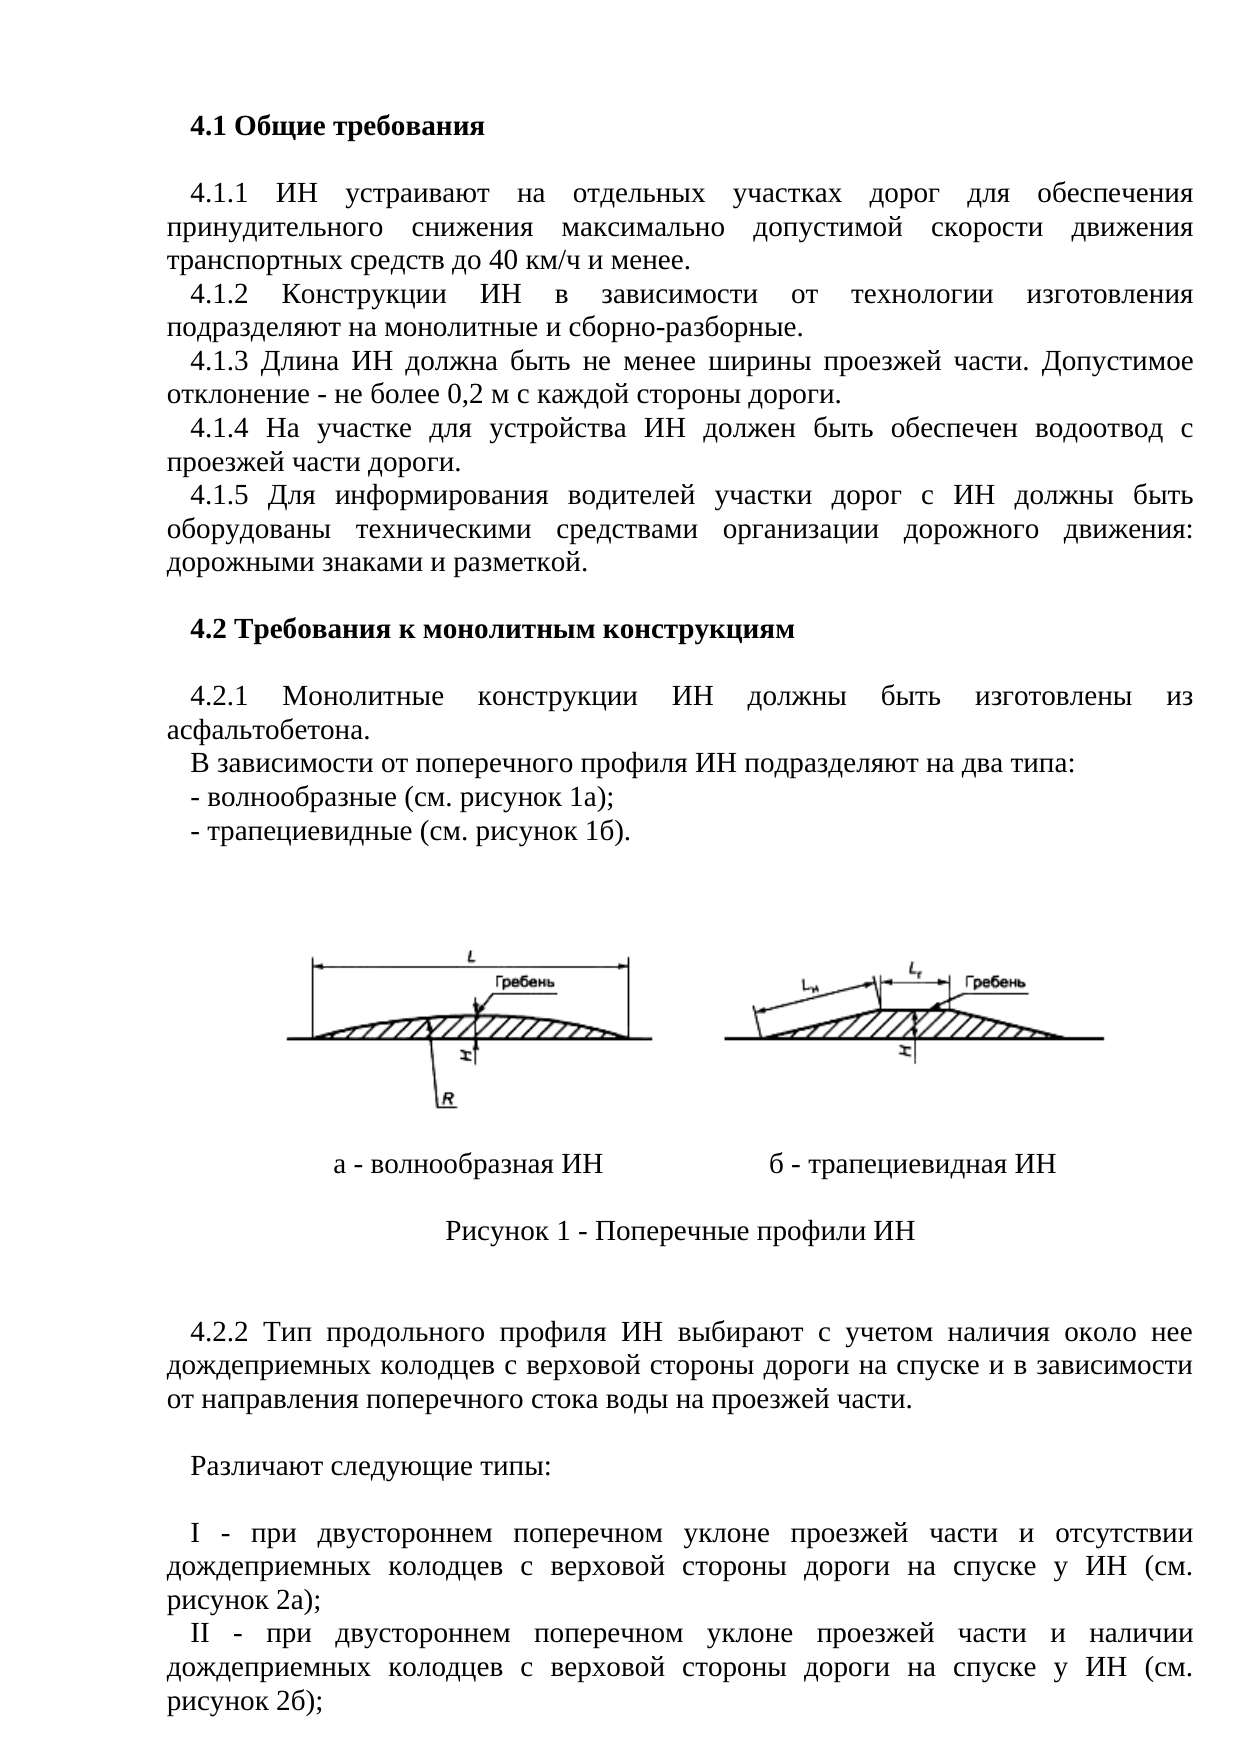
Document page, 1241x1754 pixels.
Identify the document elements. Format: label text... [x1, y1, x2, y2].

text I - при двустороннем поперечном уклоне проезжей части и отсутствии дождеприемных колодцев с верховой стороны дороги на спуске у ИН (см. рисунок 2а); [167, 1515, 1194, 1616]
text 4.1.5 Для информирования водителей участки дорог с ИН должны быть оборудованы техническими средствами организации дорожного движения: дорожными знаками и разметкой. [167, 477, 1194, 578]
table_cell б - трапециевидная ИН [690, 1146, 1135, 1179]
table_header [246, 947, 690, 1146]
text Различают следующие типы: [167, 1448, 1194, 1481]
text 4.1.3 Длина ИН должна быть не менее ширины проезжей части. Допустимое отклонение - не более с каждой стороны дороги. [167, 343, 1194, 410]
picture [284, 946, 653, 1110]
text 4.1.4 На участке для устройства ИН должен быть обеспечен водоотвод с проезжей части дороги. [167, 410, 1194, 477]
text Рисунок 1 - Поперечные профили ИН [167, 1213, 1194, 1247]
table_cell а - волнообразная ИН [246, 1146, 690, 1179]
text - волнообразные (см. рисунок 1а); [167, 779, 1194, 813]
text II - при двустороннем поперечном уклоне проезжей части и наличии дождеприемных колодцев с верховой стороны дороги на спуске у ИН (см. рисунок 2б); [167, 1616, 1194, 1716]
text 4.1.2 Конструкции ИН в зависимости от технологии изготовления подразделяют на монолитные и сборно-разборные. [167, 276, 1194, 343]
picture [717, 946, 1108, 1113]
text 4.2.1 Монолитные конструкции ИН должны быть изготовлены из асфальтобетона. [167, 678, 1194, 746]
text 4.2 Требования к монолитным конструкциям [167, 611, 1194, 645]
text 4.2.2 Тип продольного профиля ИН выбирают с учетом наличия около нее дождеприемных колодцев с верховой стороны дороги на спуске и в зависимости от направления поперечного стока воды на проезжей части. [167, 1314, 1194, 1414]
text 4.1 Общие требования [167, 108, 1194, 142]
text В зависимости от поперечного профиля ИН подразделяют на два типа: [167, 746, 1194, 779]
text 4.1.1 ИН устраивают на отдельных участках дорог для обеспечения принудительного снижения максимально допустимой скорости движения транспортных средств до и менее. [167, 175, 1194, 276]
table_header [690, 947, 1135, 1146]
text - трапециевидные (см. рисунок 1б). [167, 813, 1194, 846]
